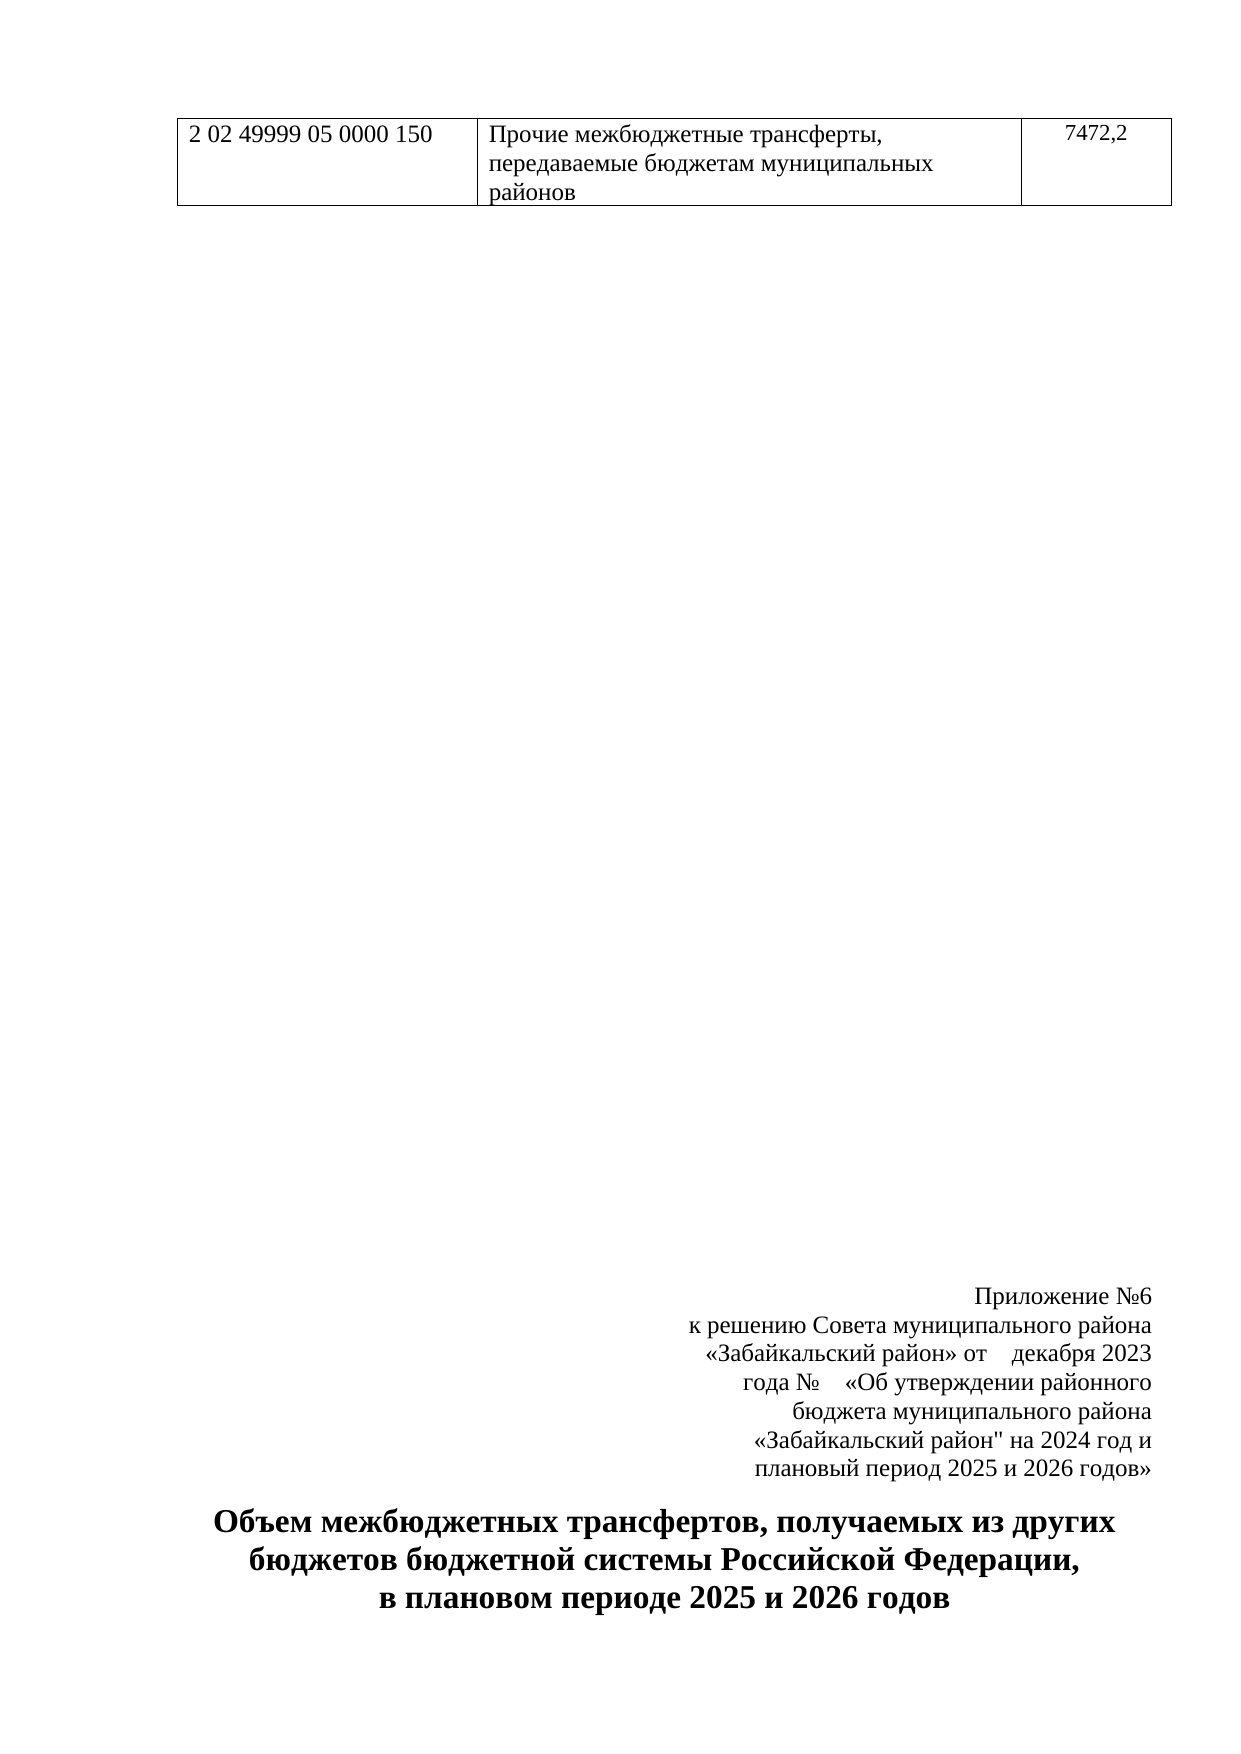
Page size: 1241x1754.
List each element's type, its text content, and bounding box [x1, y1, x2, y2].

text в плановом периоде 2025 и 2026 годов [177, 1578, 1152, 1616]
text Объем межбюджетных трансфертов, получаемых из других бюджетов бюджетной системы Российской Федерации, [177, 1501, 1152, 1578]
table_header Приложение №6 к решению Совета муниципального района «Забайкальский район» от декабря 2023 года № «Об утверждении районного бюджета муниципального района «Забайкальский район" на 2024 год и плановый период 2025 и 2026 годов» [665, 1281, 1163, 1488]
table_cell Прочие межбюджетные трансферты, передаваемые бюджетам муниципальных районов [478, 119, 1021, 205]
table_cell 7472,2 [1022, 119, 1171, 205]
table_cell 2 02 49999 05 0000 150 [178, 119, 477, 205]
